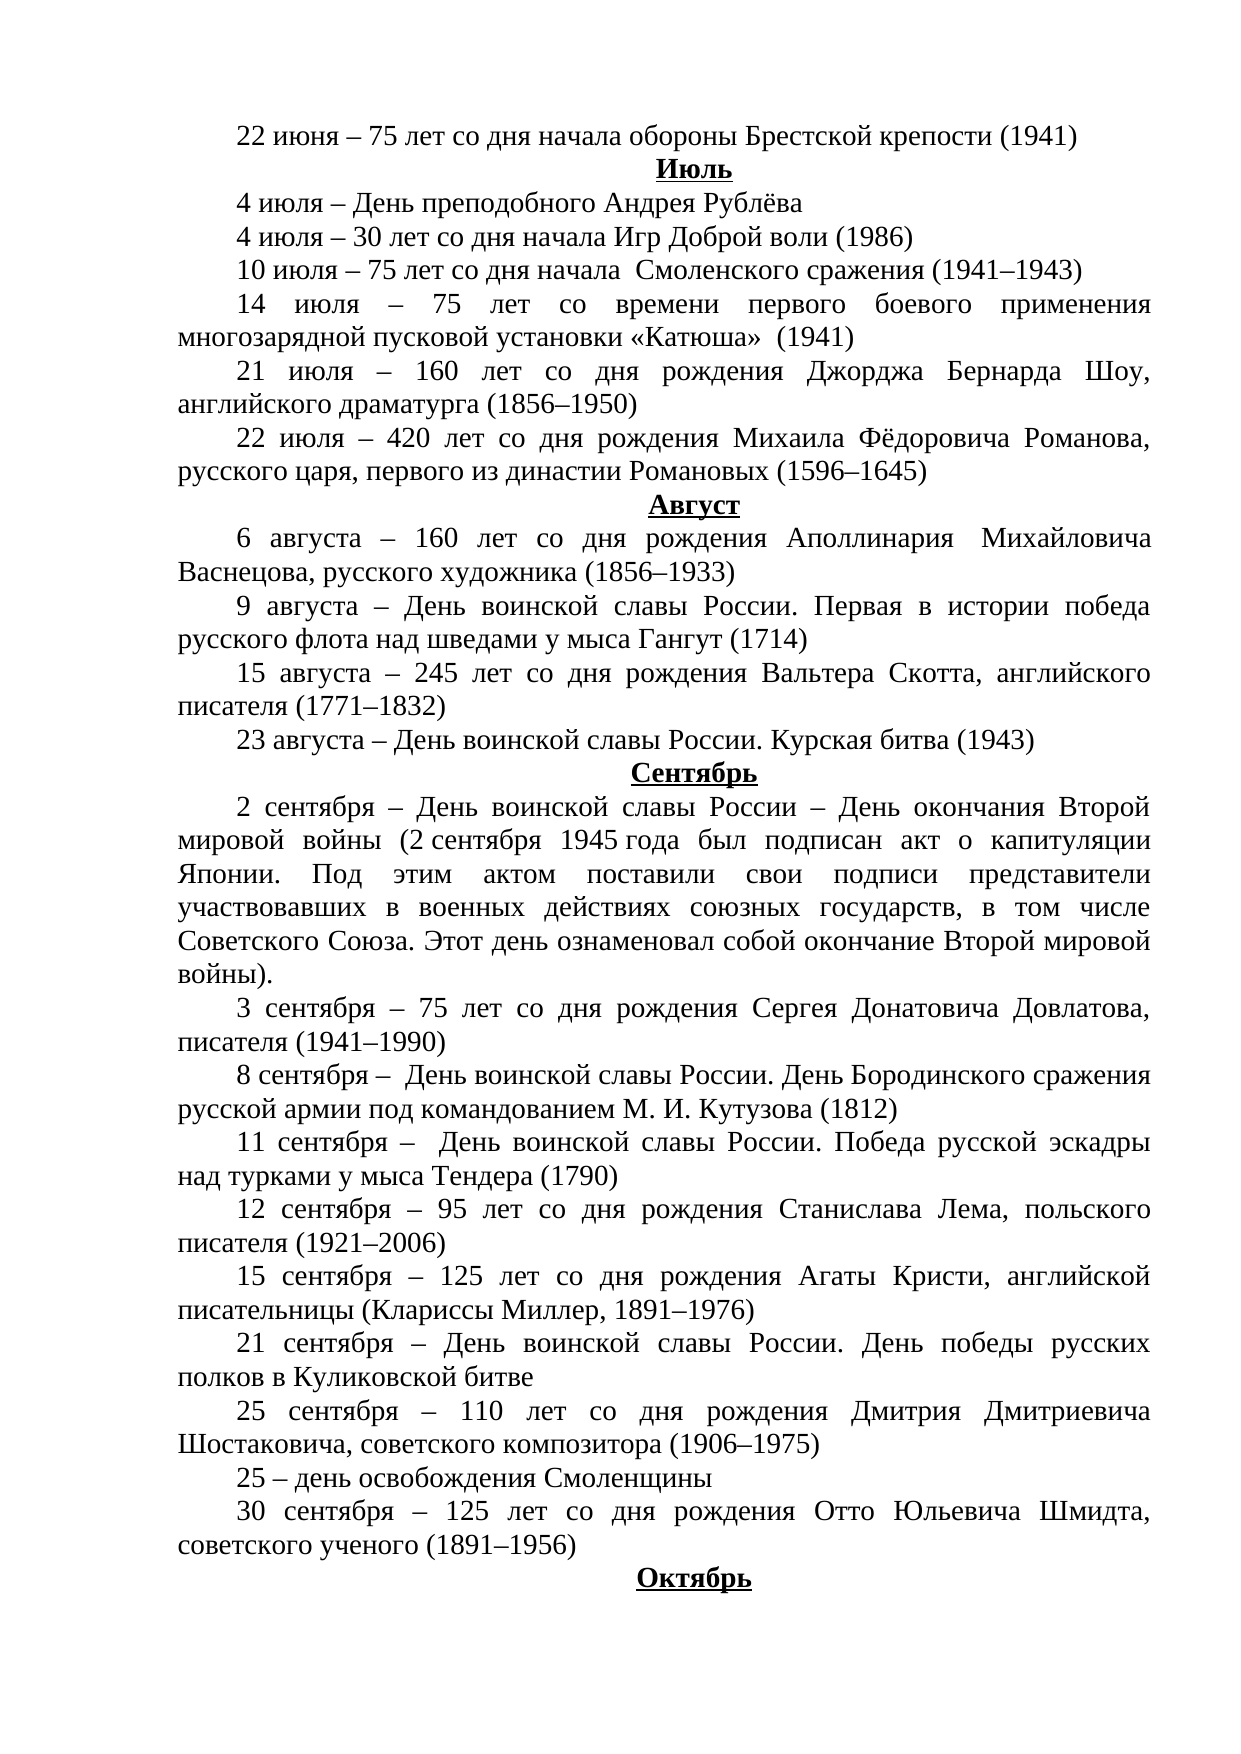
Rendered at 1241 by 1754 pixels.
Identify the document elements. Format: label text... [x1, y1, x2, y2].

text 25 – день освобождения Смоленщины [177, 1460, 1152, 1493]
text 22 июля – 420 лет со дня рождения Михаила Фёдоровича Романова, русского царя, первого из династии Романовых (1596–1645) [177, 420, 1152, 487]
text 3 сентября – 75 лет со дня рождения Сергея Донатовича Довлатова, писателя (1941–1990) [177, 990, 1152, 1057]
text 2 сентября – День воинской славы России – День окончания Второй мировой войны (2 сентября 1945 года был подписан акт о капитуляции Японии. Под этим актом поставили свои подписи представители участвовавших в военных действиях союзных государств, в том числе Советского Союза. Этот день ознаменовал собой окончание Второй мировой войны). [177, 789, 1152, 990]
text 25 сентября – 110 лет со дня рождения Дмитрия Дмитриевича Шостаковича, советского композитора (1906–1975) [177, 1393, 1152, 1460]
text 30 сентября – 125 лет со дня рождения Отто Юльевича Шмидта, советского ученого (1891–1956) [177, 1493, 1152, 1560]
text 9 августа – День воинской славы России. Первая в истории победа русского флота над шведами у мыса Гангут (1714) [177, 588, 1152, 655]
text 21 сентября – День воинской славы России. День победы русских полков в Куликовской битве [177, 1326, 1152, 1393]
text Октябрь [177, 1560, 1152, 1594]
text Июль [177, 152, 1152, 185]
text 8 сентября – День воинской славы России. День Бородинского сражения русской армии под командованием М. И. Кутузова (1812) [177, 1057, 1152, 1124]
text 12 сентября – 95 лет со дня рождения Станислава Лема, польского писателя (1921–2006) [177, 1191, 1152, 1258]
text Август [177, 487, 1152, 521]
text 6 августа – 160 лет со дня рождения Аполлинария Михайловича Васнецова, русского художника (1856–1933) [177, 521, 1152, 588]
text 22 июня – 75 лет со дня начала обороны Брестской крепости (1941) [177, 118, 1152, 152]
text 15 сентября – 125 лет со дня рождения Агаты Кристи, английской писательницы (Клариссы Миллер, 1891–1976) [177, 1258, 1152, 1326]
text 4 июля – 30 лет со дня начала Игр Доброй воли (1986) [177, 219, 1152, 252]
text 23 августа – День воинской славы России. Курская битва (1943) [177, 722, 1152, 755]
text 14 июля – 75 лет со времени первого боевого применения многозарядной пусковой установки «Катюша» (1941) [177, 286, 1152, 353]
text Сентябрь [177, 755, 1152, 789]
text 4 июля – День преподобного Андрея Рублёва [177, 185, 1152, 219]
text 21 июля – 160 лет со дня рождения Джорджа Бернарда Шоу, английского драматурга (1856–1950) [177, 353, 1152, 420]
text 15 августа – 245 лет со дня рождения Вальтера Скотта, английского писателя (1771–1832) [177, 655, 1152, 722]
text 11 сентября – День воинской славы России. Победа русской эскадры над турками у мыса Тендера (1790) [177, 1124, 1152, 1191]
text 10 июля – 75 лет со дня начала Смоленского сражения (1941–1943) [177, 252, 1152, 286]
